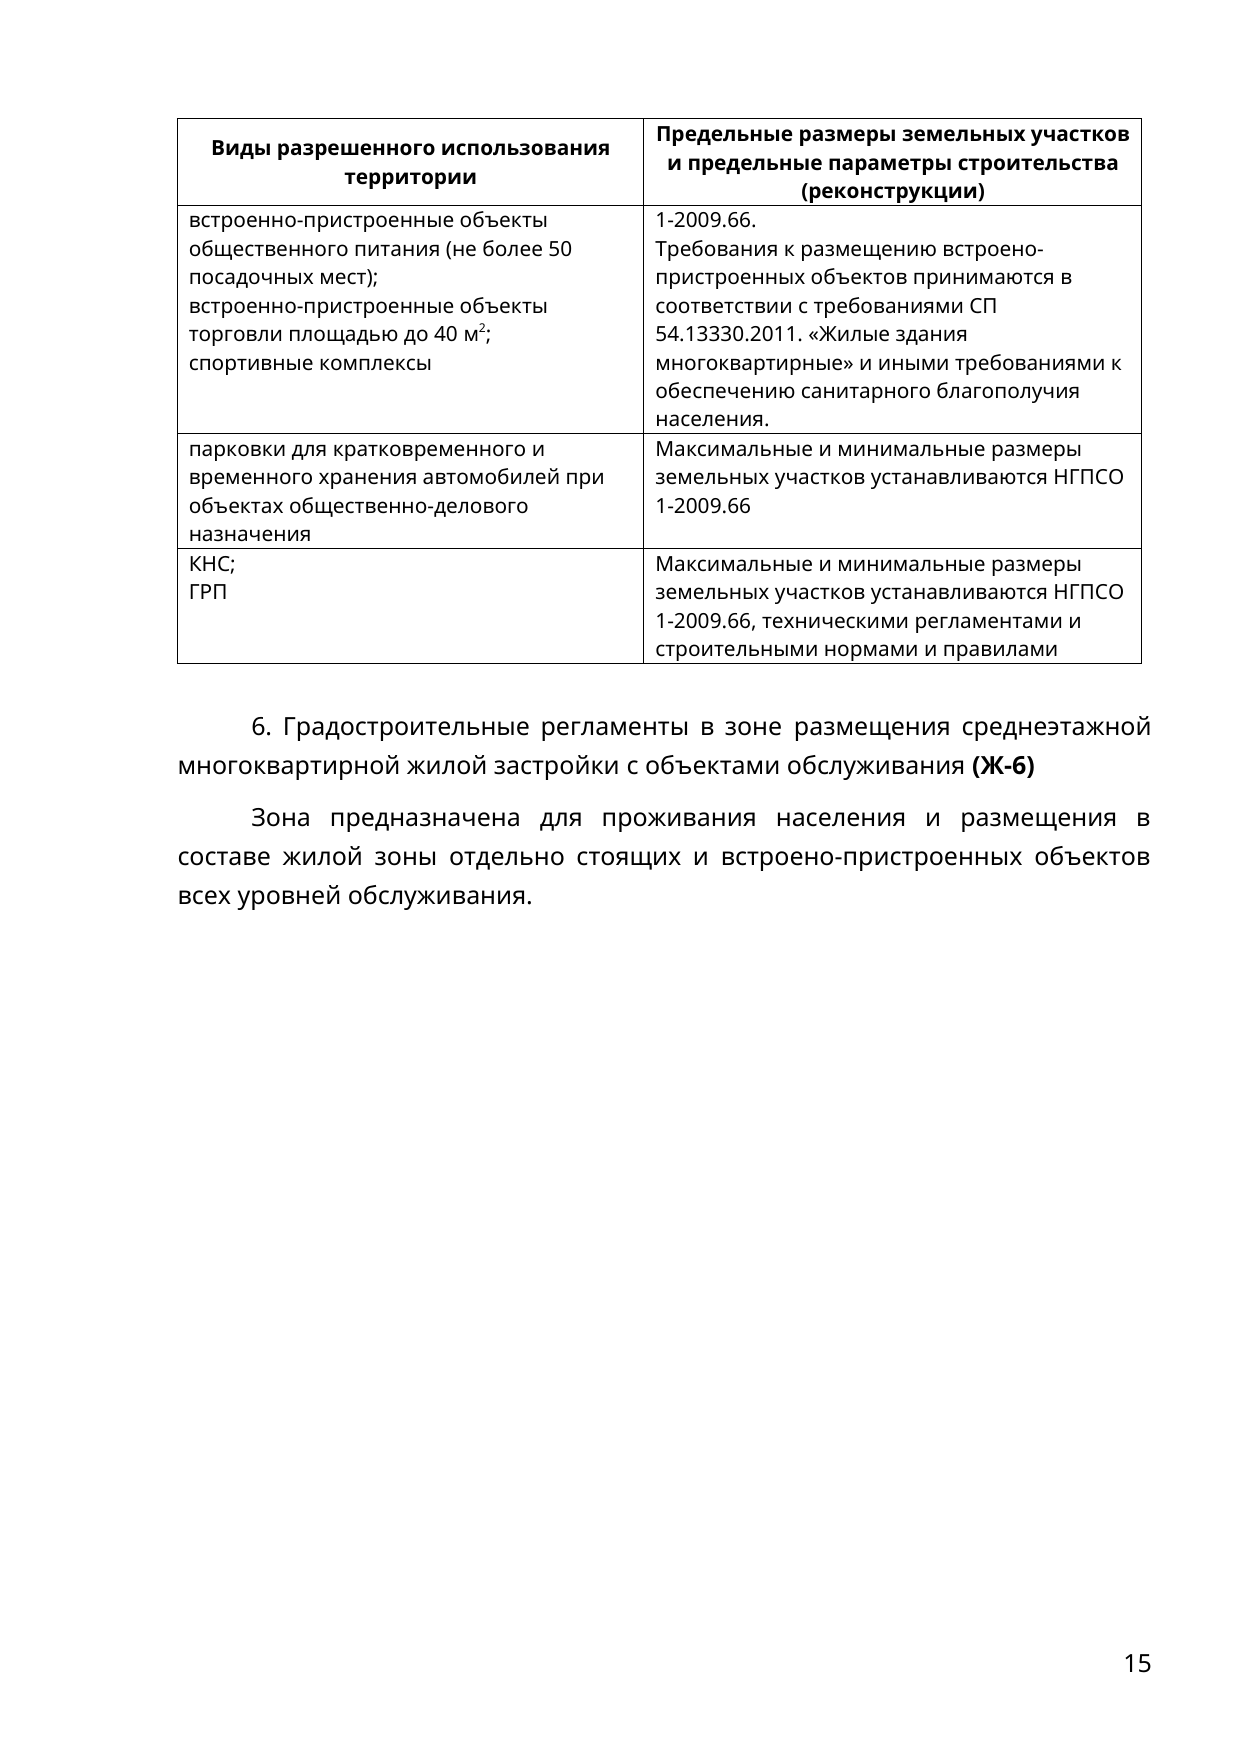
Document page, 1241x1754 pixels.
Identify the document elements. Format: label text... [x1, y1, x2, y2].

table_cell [178, 206, 643, 433]
table_cell КНС; ГРП [178, 549, 643, 663]
table_header Предельные размеры земельных участков и предельные параметры строительства (реконструкции) [644, 119, 1141, 204]
text Зона предназначена для проживания населения и размещения в составе жилой зоны отдельно стоящих и встроено-пристроенных объектов всех уровней обслуживания. [177, 799, 1152, 912]
table_cell парковки для кратковременного и временного хранения автомобилей при объектах общественно-делового назначения [178, 434, 643, 548]
table_header Виды разрешенного использования территории [178, 119, 643, 204]
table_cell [644, 206, 1141, 433]
text 6. Градостроительные регламенты в зоне размещения среднеэтажной многоквартирной жилой застройки с объектами обслуживания (Ж-6) [177, 709, 1152, 782]
table_cell Максимальные и минимальные размеры земельных участков устанавливаются НГПСО 1-2009.66, техническими регламентами и строительными нормами и правилами [644, 549, 1141, 663]
table_cell Максимальные и минимальные размеры земельных участков устанавливаются НГПСО 1-2009.66 [644, 434, 1141, 548]
